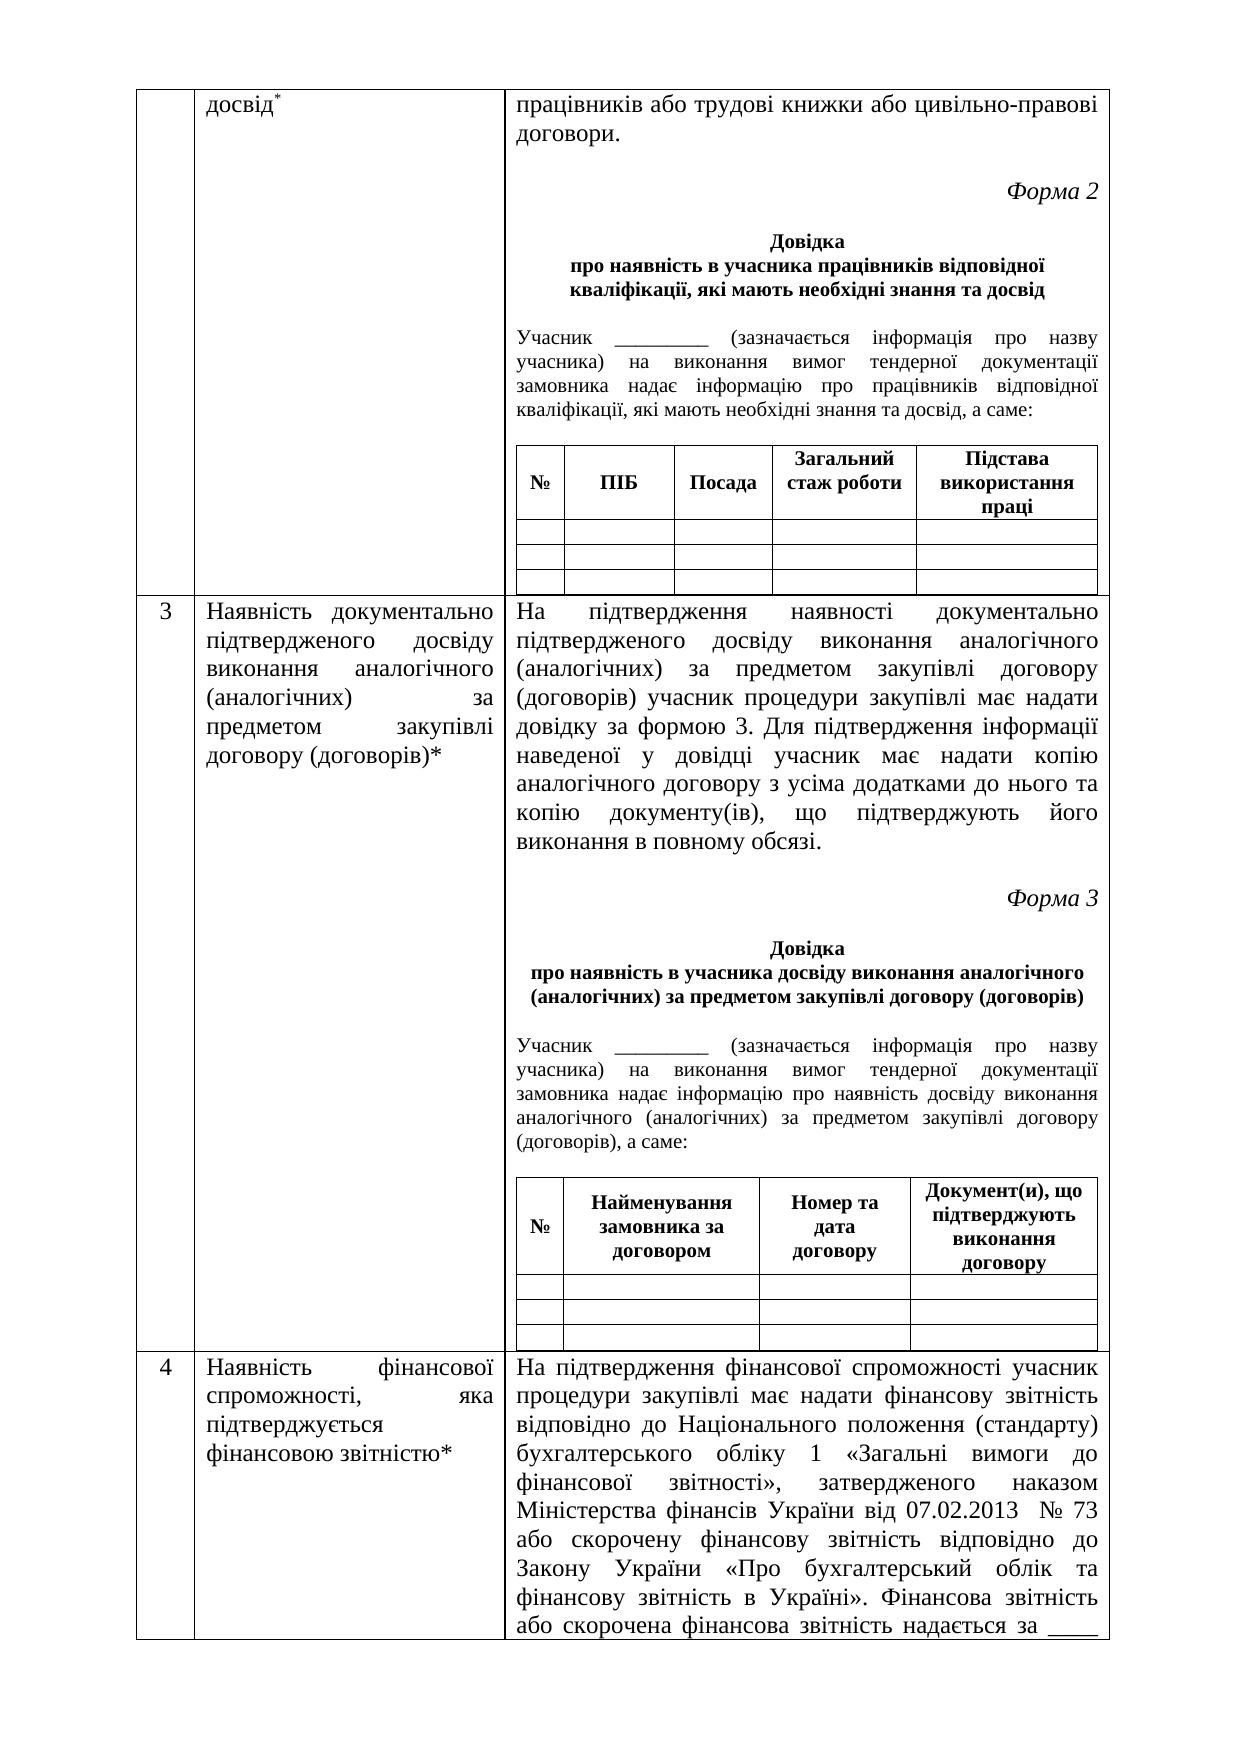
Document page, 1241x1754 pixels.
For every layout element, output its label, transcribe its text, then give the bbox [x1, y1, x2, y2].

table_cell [506, 90, 1109, 595]
table_cell Наявність документально підтвердженого досвіду виконання аналогічного (аналогічних) за предметом закупівлі договору (договорів)* [195, 596, 504, 1351]
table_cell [195, 90, 504, 595]
table_cell 4 [137, 1352, 194, 1639]
table_cell 3 [137, 596, 194, 1351]
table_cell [195, 1352, 504, 1639]
table_cell На підтвердження наявності документально підтвердженого досвіду виконання аналогічного (аналогічних) за предметом закупівлі договору (договорів) учасник процедури закупівлі має надати довідку за формою 3. Для підтвердження інформації наведеної у довідці учасник має надати копію аналогічного договору з усіма додатками до нього та копію документу(ів), що підтверджують його виконання в повному обсязі. Форма 3 Довідка про наявність в учасника досвіду виконання аналогічного (аналогічних) за предметом закупівлі договору (договорів) Учасник _________ (зазначається інформація про назву учасника) на виконання вимог тендерної документації замовника надає інформацію про наявність досвіду виконання аналогічного (аналогічних) за предметом закупівлі договору (договорів), а саме: [506, 596, 1109, 1351]
table_cell 2 [137, 90, 194, 595]
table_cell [506, 1352, 1109, 1639]
